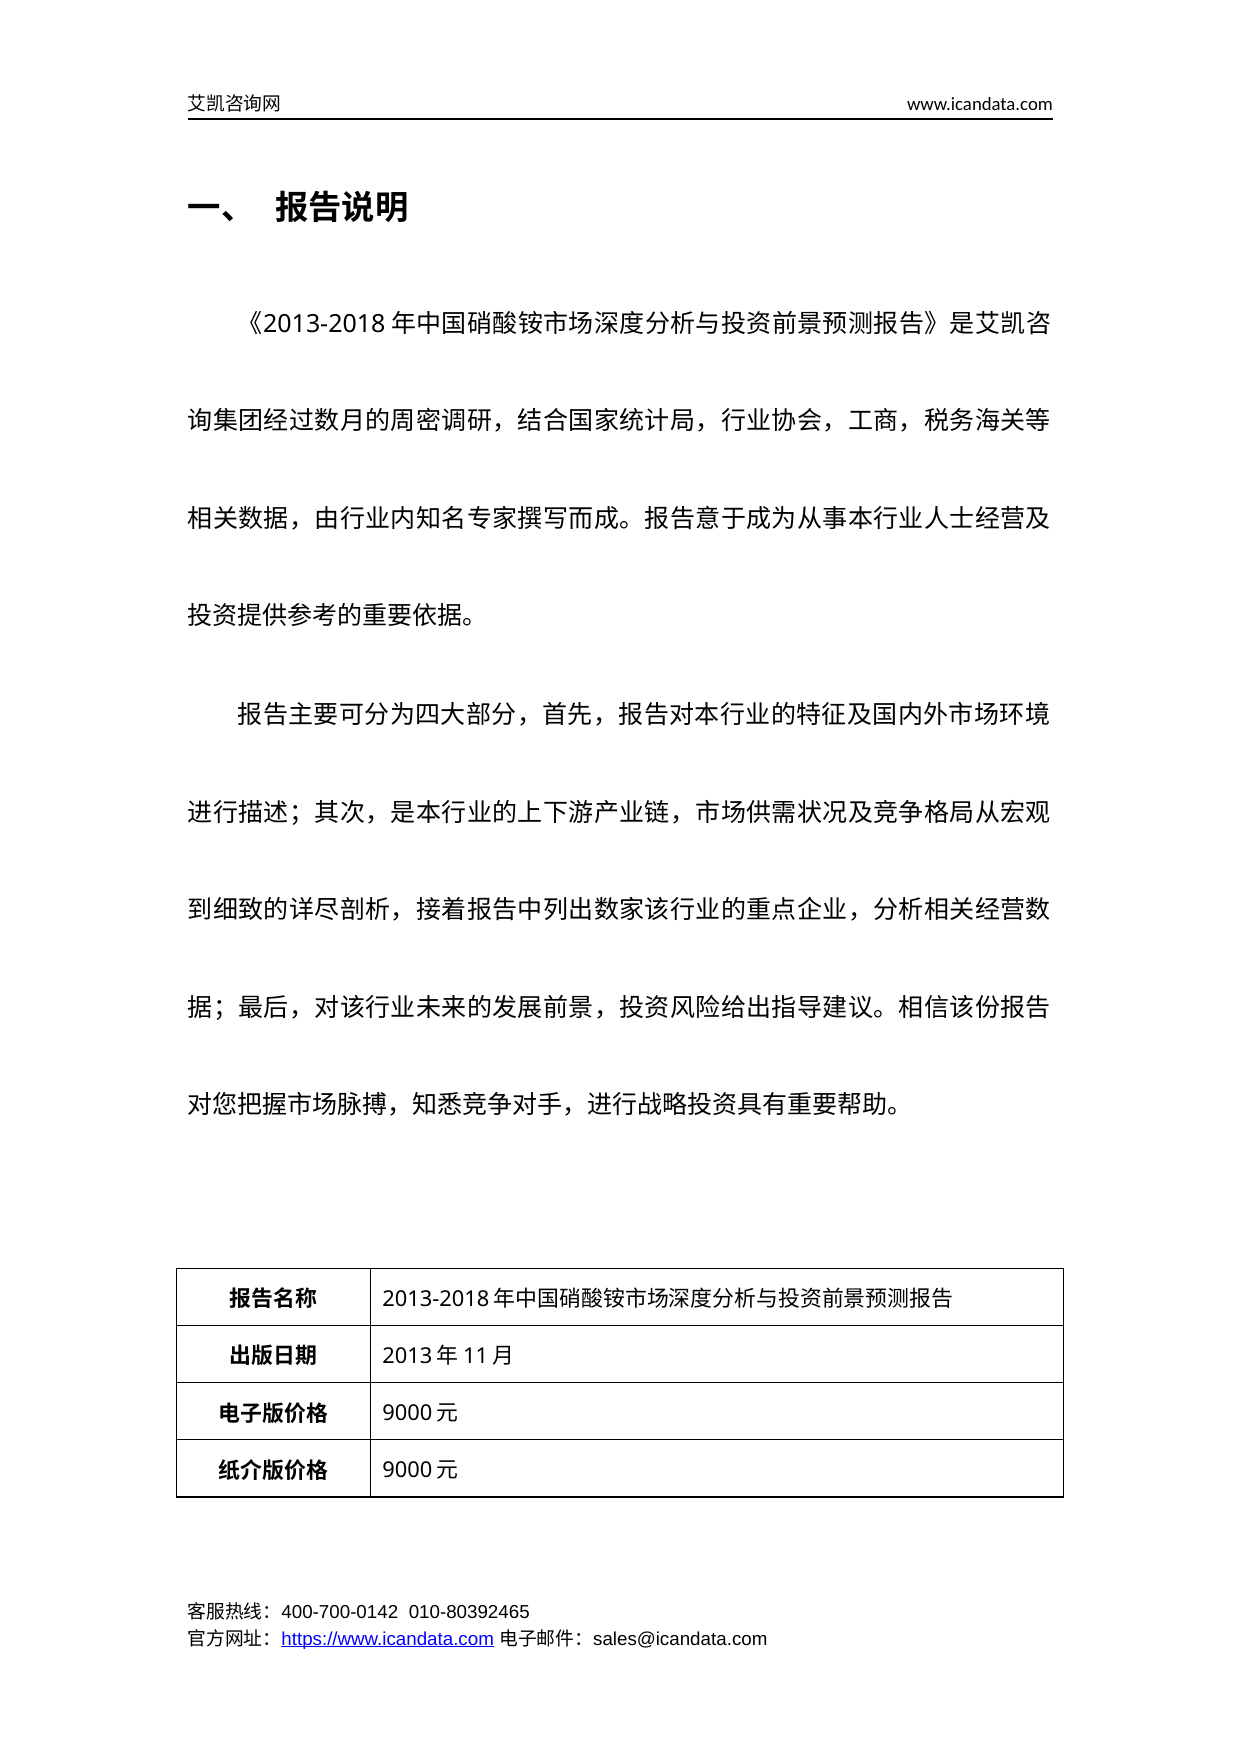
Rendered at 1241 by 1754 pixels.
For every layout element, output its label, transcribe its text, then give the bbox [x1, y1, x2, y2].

subtitle 报告说明 [187, 172, 1053, 237]
table_cell 纸介版价格 [177, 1440, 370, 1496]
table_header 报告名称 [177, 1269, 370, 1325]
table_cell 2013年11月 [371, 1326, 1063, 1382]
table_header 2013-2018年中国硝酸铵市场深度分析与投资前景预测报告 [371, 1269, 1063, 1325]
table_cell 出版日期 [177, 1326, 370, 1382]
text 报告主要可分为四大部分，首先，报告对本行业的特征及国内外市场环境进行描述；其次，是本行业的上下游产业链，市场供需状况及竞争格局从宏观到细致的详尽剖析，接着报告中列出数家该行业的重点企业，分析相关经营数据；最后，对该行业未来的发展前景，投资风险给出指导建议。相信该份报告对您把握市场脉搏，知悉竞争对手，进行战略投资具有重要帮助。 [187, 681, 1053, 1136]
table_cell 9000元 [371, 1440, 1063, 1496]
table_cell 电子版价格 [177, 1383, 370, 1439]
text 《2013-2018年中国硝酸铵市场深度分析与投资前景预测报告》是艾凯咨询集团经过数月的周密调研，结合国家统计局，行业协会，工商，税务海关等相关数据，由行业内知名专家撰写而成。报告意于成为从事本行业人士经营及投资提供参考的重要依据。 [187, 289, 1053, 646]
table_cell 9000元 [371, 1383, 1063, 1439]
